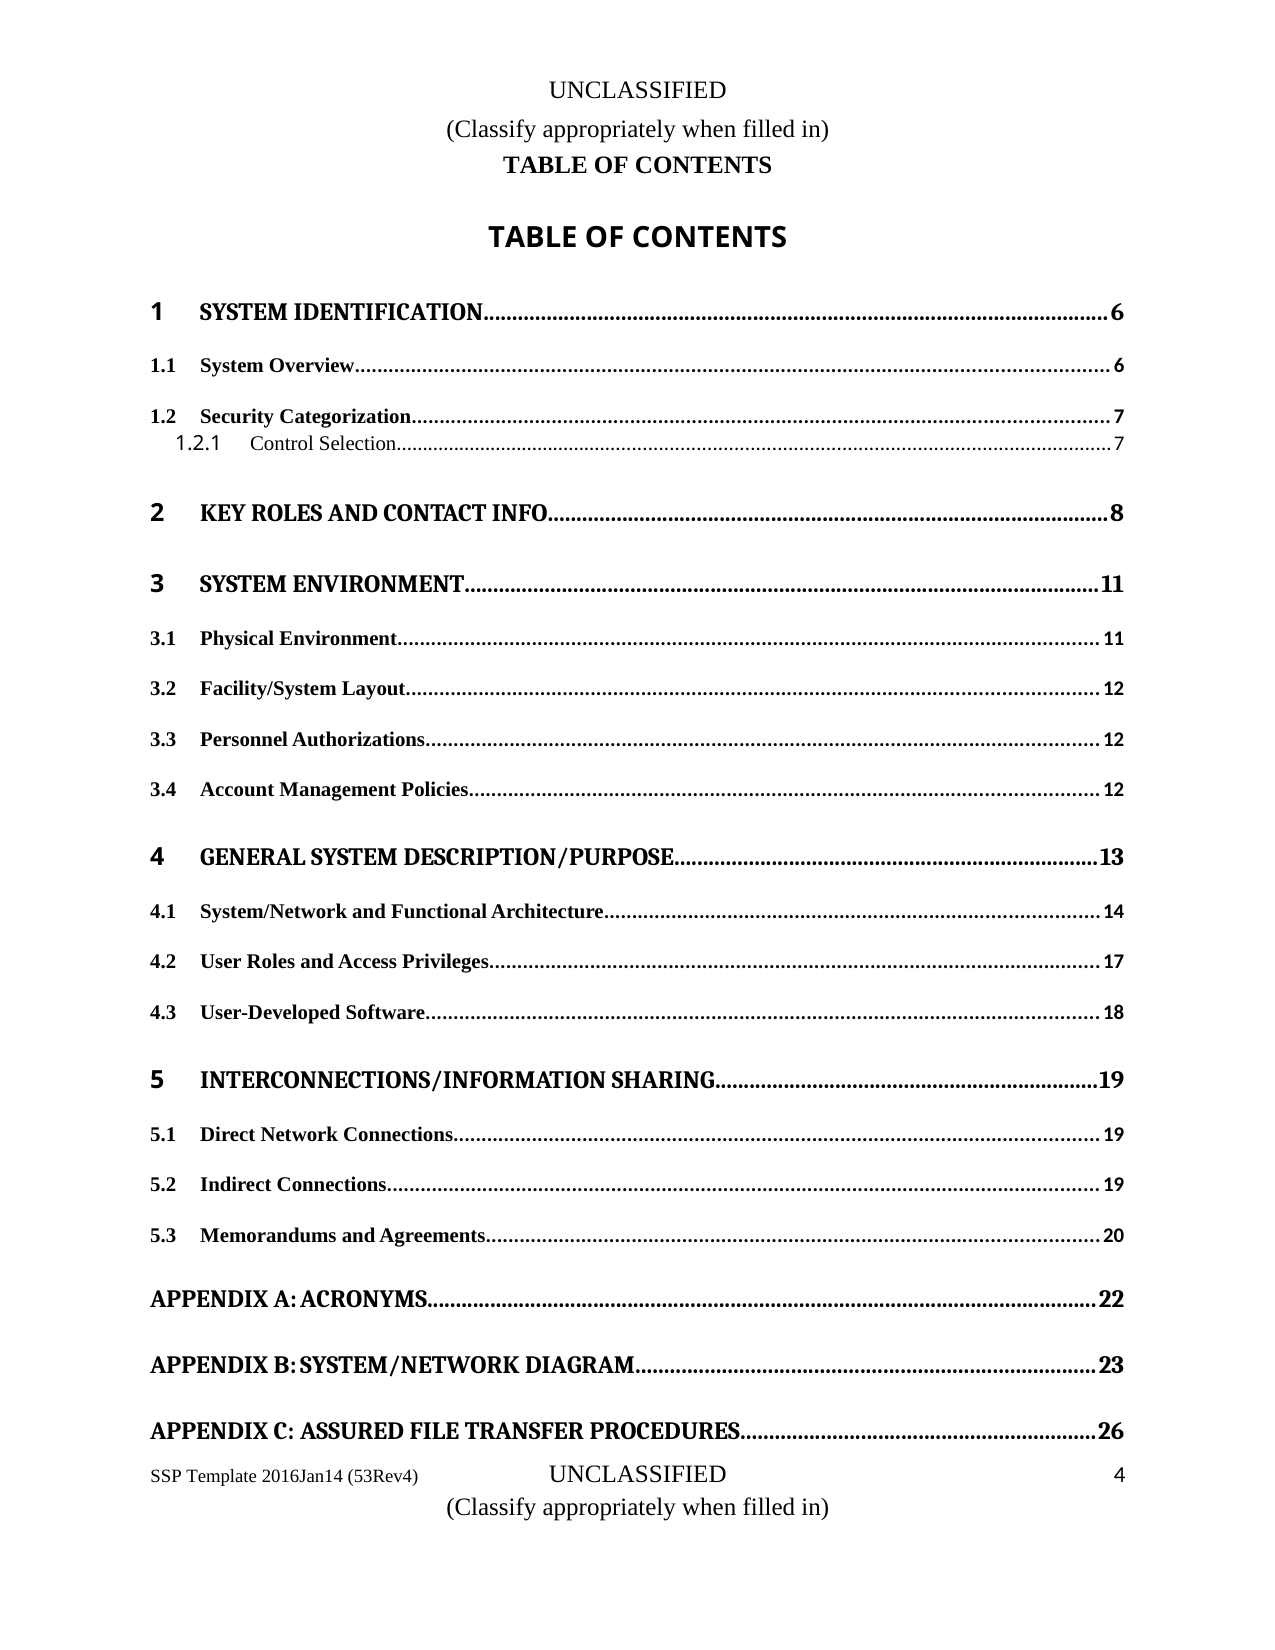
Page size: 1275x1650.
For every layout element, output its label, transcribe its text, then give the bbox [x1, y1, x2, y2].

text TABLE OF CONTENTS [150, 150, 1125, 179]
